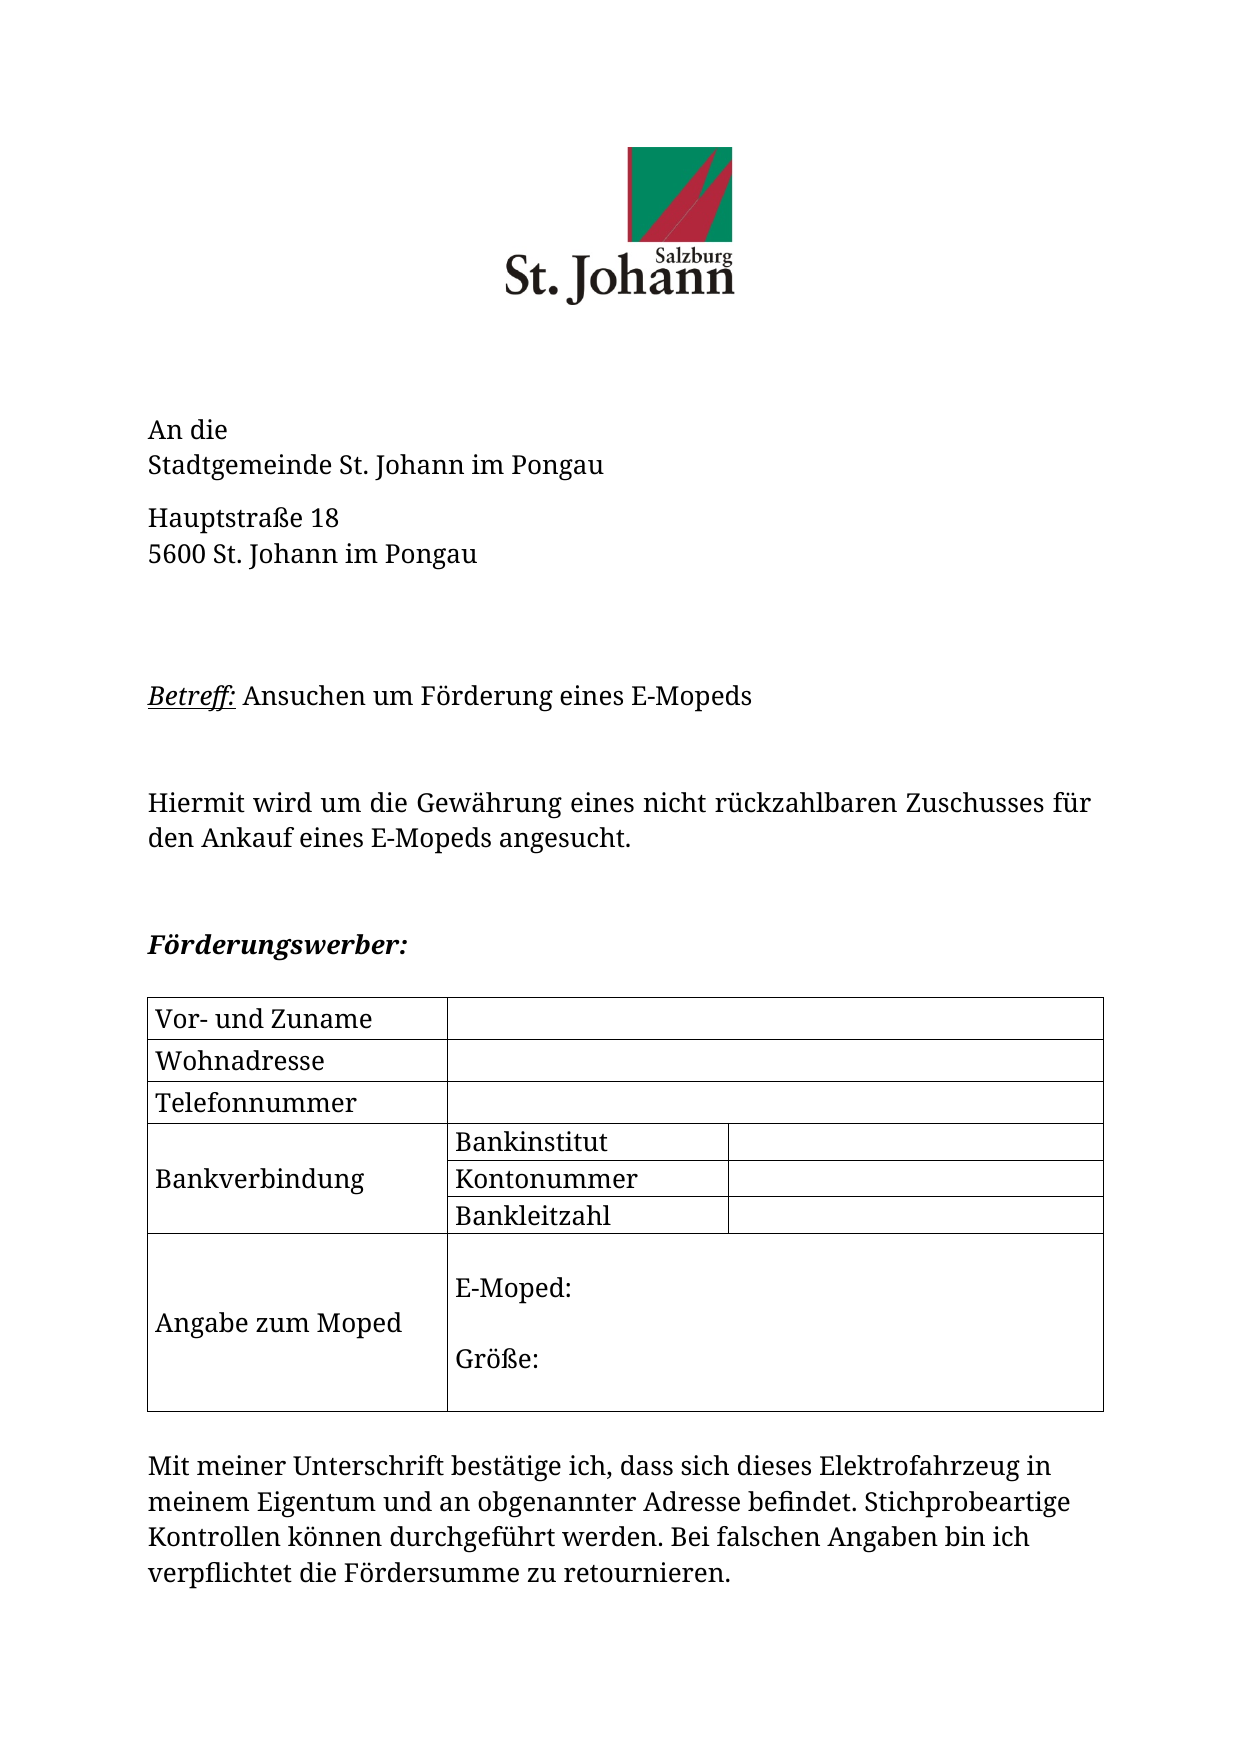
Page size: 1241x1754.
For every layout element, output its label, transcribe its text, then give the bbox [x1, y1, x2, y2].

table_cell Bankverbindung [148, 1124, 447, 1233]
table_cell Angabe zum Moped [148, 1234, 447, 1411]
table_cell [729, 1124, 1103, 1159]
table_cell Telefonnummer [148, 1082, 447, 1123]
table_cell [729, 1161, 1103, 1196]
table_cell Kontonummer [448, 1161, 728, 1196]
text Hauptstraße 18 [148, 500, 1093, 536]
table_header Vor- und Zuname [148, 998, 447, 1039]
table_cell [729, 1197, 1103, 1233]
picture [505, 147, 735, 305]
table_header [448, 998, 1103, 1039]
table_cell [448, 1040, 1103, 1081]
table_cell Bankleitzahl [448, 1197, 728, 1233]
text Stadtgemeinde St. Johann im Pongau [148, 447, 1093, 482]
table_cell E-Moped: Größe: [448, 1234, 1103, 1411]
text Hiermit wird um die Gewährung eines nicht rückzahlbaren Zuschusses für den Ankauf eines E-Mopeds angesucht. [148, 784, 1093, 855]
text Betreff: Ansuchen um Förderung eines E-Mopeds [148, 678, 1093, 713]
text An die [148, 411, 1093, 447]
text Förderungswerber: [148, 926, 1093, 962]
table_cell [448, 1082, 1103, 1123]
table_cell Bankinstitut [448, 1124, 728, 1159]
text 5600 St. Johann im Pongau [148, 536, 1093, 571]
table_cell Wohnadresse [148, 1040, 447, 1081]
text Mit meiner Unterschrift bestätige ich, dass sich dieses Elektrofahrzeug in meinem Eigentum und an obgenannter Adresse befindet. Stichprobeartige Kontrollen können durchgeführt werden. Bei falschen Angaben bin ich verpflichtet die Fördersumme zu retournieren. [148, 1448, 1093, 1590]
